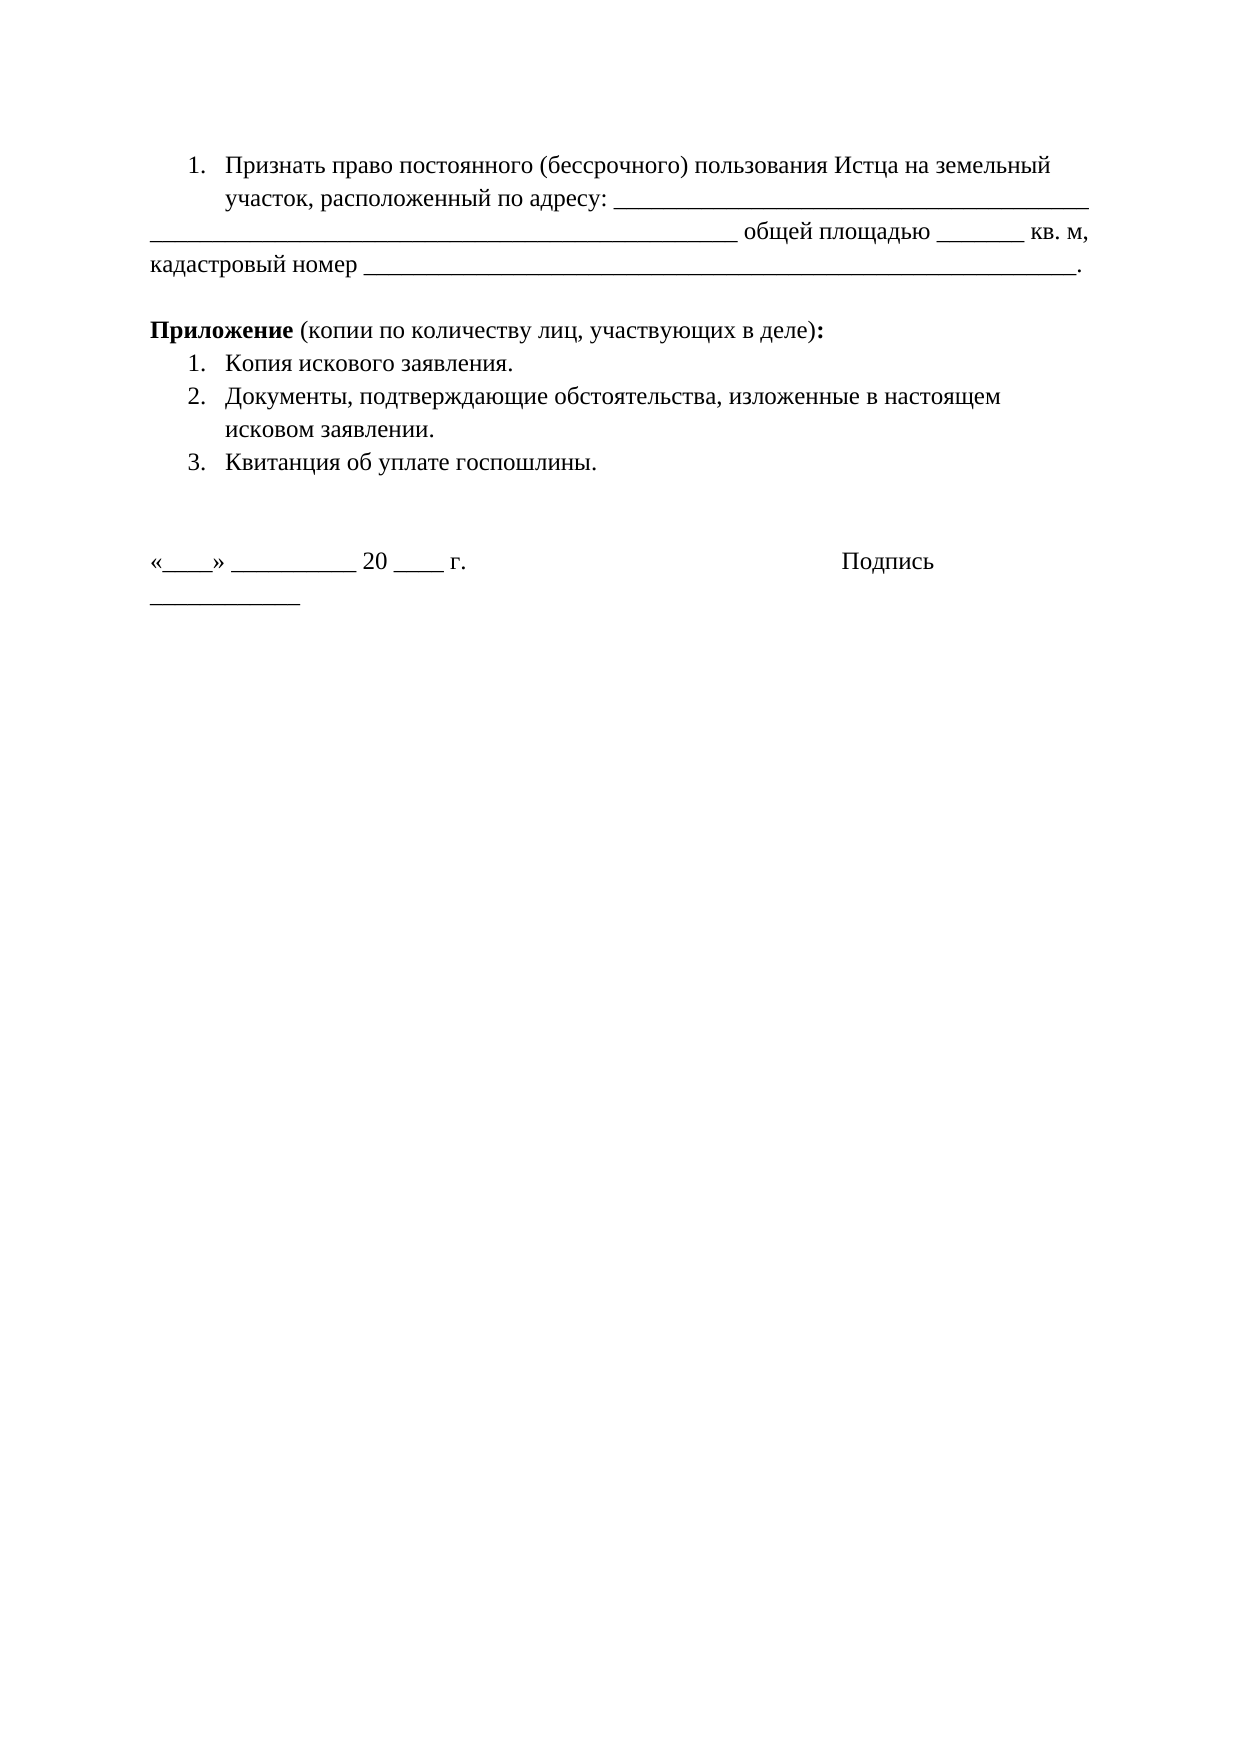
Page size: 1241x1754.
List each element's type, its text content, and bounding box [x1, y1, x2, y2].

text Приложение (копии по количеству лиц, участвующих в деле): [150, 315, 1090, 344]
text _______________________________________________ общей площадью _______ кв. м, кадастровый номер _________________________________________________________. [150, 216, 1090, 278]
list Квитанция об уплате госпошлины. [187, 447, 1090, 476]
list Документы, подтверждающие обстоятельства, изложенные в настоящем исковом заявлении. [187, 381, 1090, 443]
list Копия искового заявления. [187, 348, 1090, 377]
text «____» __________ 20 ____ г. Подпись ____________ [150, 546, 1090, 608]
list Признать право постоянного (бессрочного) пользования Истца на земельный участок, расположенный по адресу: ______________________________________ [187, 150, 1090, 212]
